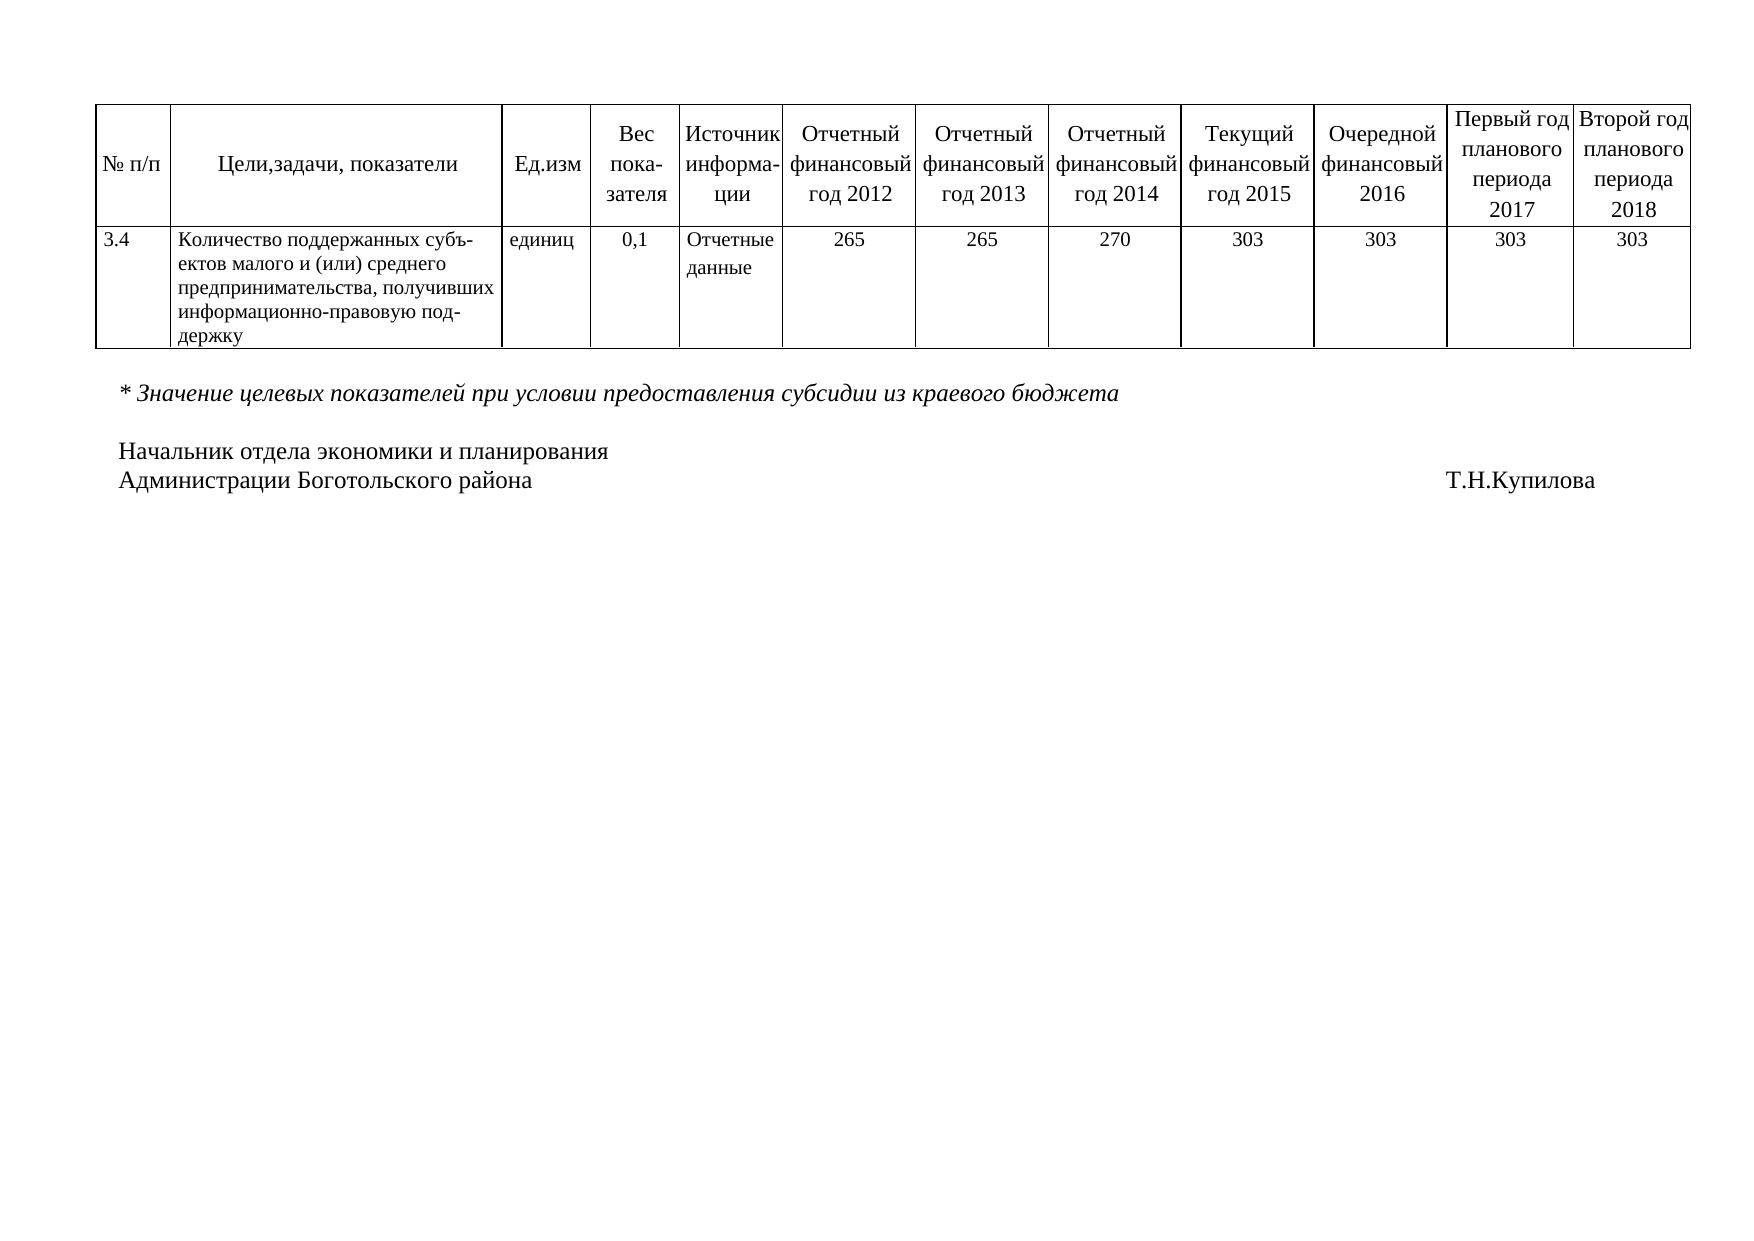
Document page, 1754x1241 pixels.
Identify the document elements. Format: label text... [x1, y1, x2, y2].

table_cell единиц [503, 227, 590, 347]
table_header Текущий финансовый год 2015 [1182, 105, 1313, 226]
table_cell 303 [1574, 227, 1690, 347]
text Начальник отдела экономики и планирования [118, 436, 1668, 465]
table_cell 265 [783, 227, 915, 347]
table_cell 303 [1448, 227, 1573, 347]
table_header Источник информации [680, 105, 782, 226]
table_header Вес показателя [591, 105, 679, 226]
table_cell 265 [916, 227, 1048, 347]
table_header Очередной финансовый 2016 [1315, 105, 1446, 226]
table_header Второй год планового периода 2018 [1574, 105, 1690, 226]
table_cell 303 [1315, 227, 1446, 347]
text Администрации Боготольского района Т.Н.Купилова [118, 465, 1668, 493]
table_header № п/п [97, 105, 170, 226]
table_header Цели,задачи, показатели [171, 105, 501, 226]
table_cell Количество поддержанных субъектов малого и (или) среднего предпринимательства, получивших информационно-правовую поддержку [171, 227, 501, 347]
table_cell 303 [1182, 227, 1313, 347]
table_header Отчетный финансовый год 2014 [1049, 105, 1180, 226]
table_cell 3.4 [97, 227, 170, 347]
table_header Ед.изм [503, 105, 590, 226]
table_cell Отчетные данные [680, 227, 782, 347]
table_header Первый год планового периода 2017 [1448, 105, 1573, 226]
table_cell 270 [1049, 227, 1180, 347]
table_cell 0,1 [591, 227, 679, 347]
table_header Отчетный финансовый год 2012 [783, 105, 915, 226]
table_header Отчетный финансовый год 2013 [916, 105, 1048, 226]
text * Значение целевых показателей при условии предоставления субсидии из краевого бюджета [118, 378, 1668, 407]
